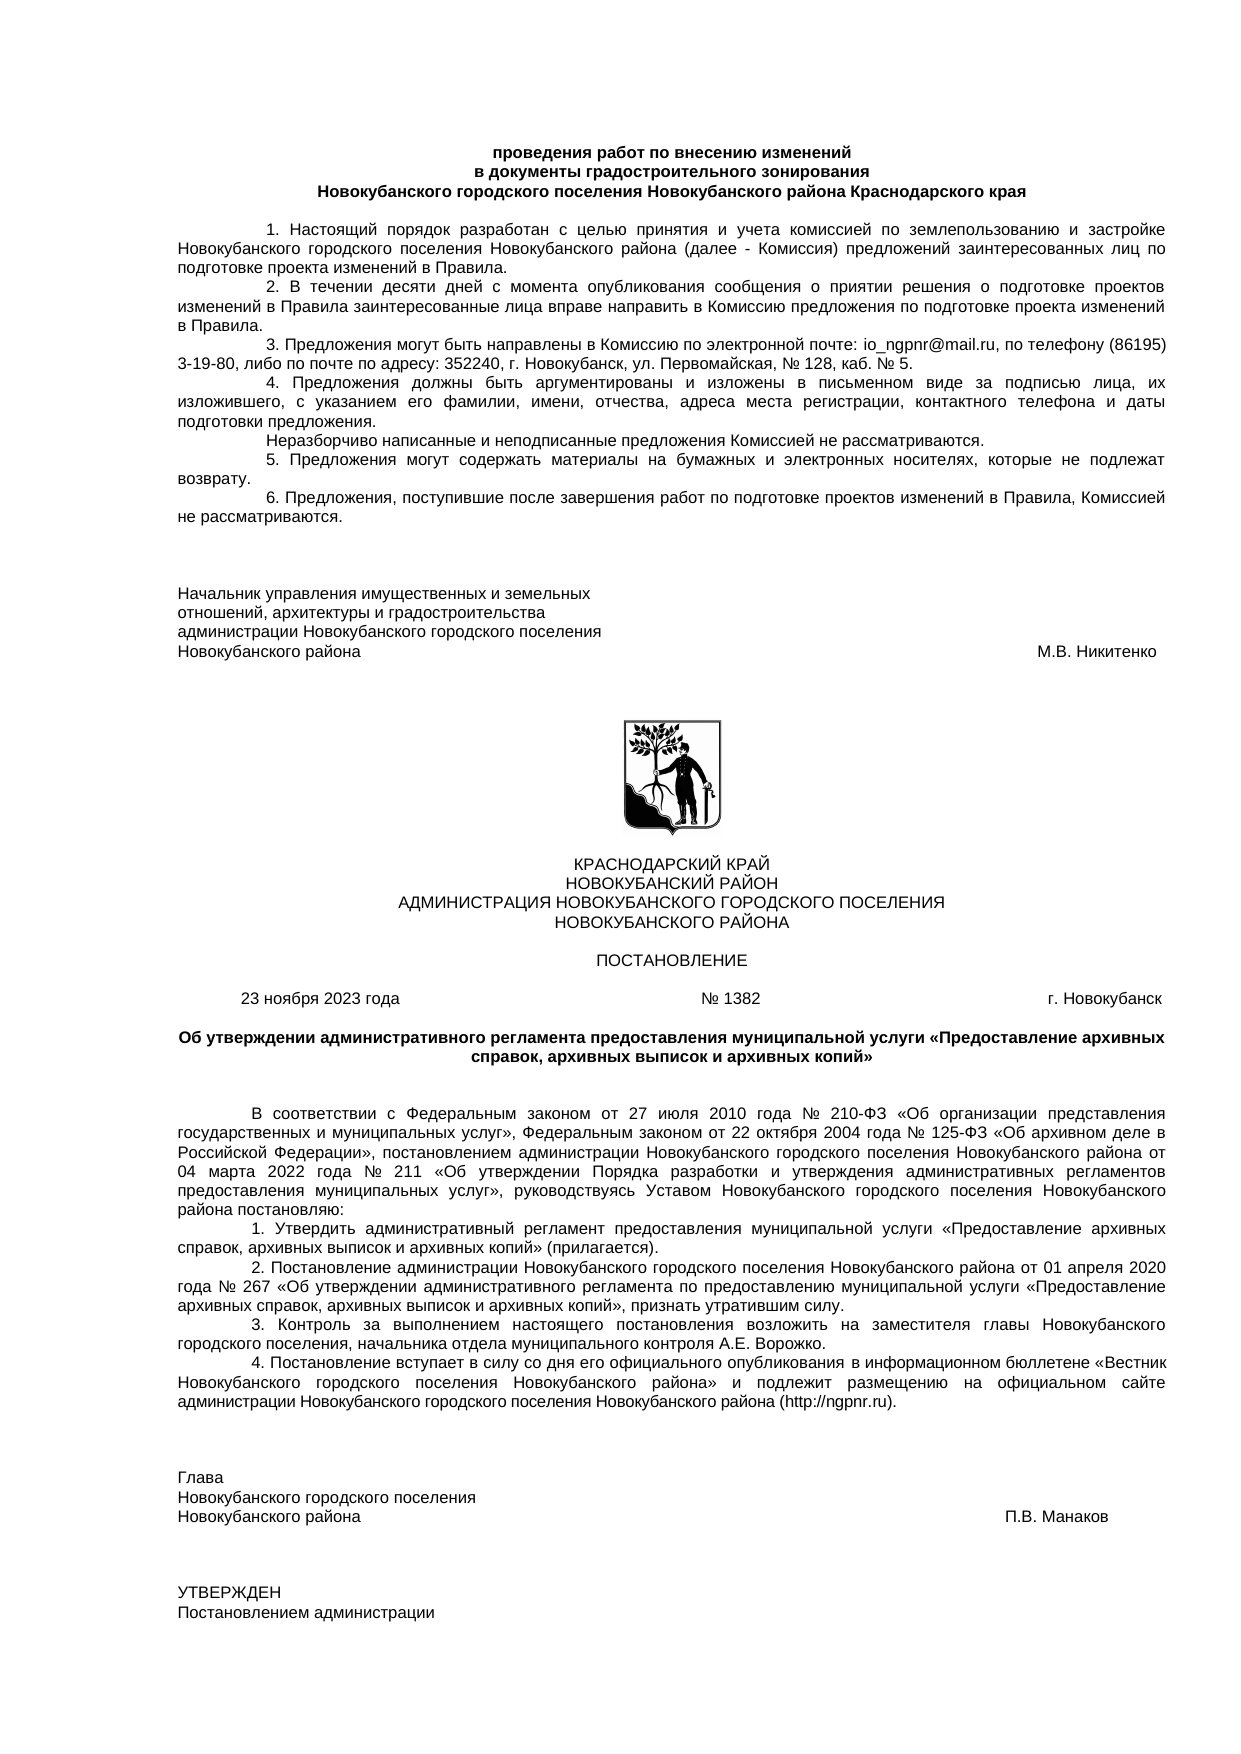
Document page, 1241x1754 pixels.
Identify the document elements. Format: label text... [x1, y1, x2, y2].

text 1. Утвердить административный регламент предоставления муниципальной услуги «Предоставление архивных справок, архивных выписок и архивных копий» (прилагается). [177, 1219, 1166, 1257]
text администрации Новокубанского городского поселения [177, 622, 1166, 641]
text 4. Постановление вступает в силу со дня его официального опубликования в информационном бюллетене «Вестник Новокубанского городского поселения Новокубанского района» и подлежит размещению на официальном сайте администрации Новокубанского городского поселения Новокубанского района (http://ngpnr.ru). [177, 1353, 1166, 1411]
text отношений, архитектуры и градостроительства [177, 603, 1166, 622]
text КРАСНОДАРСКИЙ КРАЙ [177, 855, 1166, 874]
text УТВЕРЖДЕН [177, 1583, 1166, 1602]
text 2. В течении десяти дней с момента опубликования сообщения о приятии решения о подготовке проектов изменений в Правила заинтересованные лица вправе направить в Комиссию предложения по подготовке проекта изменений в Правила. [177, 277, 1166, 335]
text Начальник управления имущественных и земельных [177, 584, 1166, 603]
text Глава [177, 1468, 1166, 1487]
text АДМИНИСТРАЦИЯ НОВОКУБАНСКОГО ГОРОДСКОГО ПОСЕЛЕНИЯ [177, 893, 1166, 912]
text в документы градостроительного зонирования [177, 162, 1166, 181]
text ПОСТАНОВЛЕНИЕ [177, 951, 1166, 970]
text НОВОКУБАНСКИЙ РАЙОН [177, 874, 1166, 893]
text 4. Предложения должны быть аргументированы и изложены в письменном виде за подписью лица, их изложившего, с указанием его фамилии, имени, отчества, адреса места регистрации, контактного телефона и даты подготовки предложения. [177, 373, 1166, 431]
text 3. Контроль за выполнением настоящего постановления возложить на заместителя главы Новокубанского городского поселения, начальника отдела муниципального контроля А.Е. Ворожко. [177, 1315, 1166, 1353]
text В соответствии с Федеральным законом от 27 июля 2010 года № 210-ФЗ «Об организации представления государственных и муниципальных услуг», Федеральным законом от 22 октября 2004 года № 125-ФЗ «Об архивном деле в Российской Федерации», постановлением администрации Новокубанского городского поселения Новокубанского района от 04 марта 2022 года № 211 «Об утверждении Порядка разработки и утверждения административных регламентов предоставления муниципальных услуг», руководствуясь Уставом Новокубанского городского поселения Новокубанского района постановляю: [177, 1104, 1166, 1219]
text 3. Предложения могут быть направлены в Комиссию по электронной почте: io_ngpnr@mail.ru, по телефону (86195) 3-19-80, либо по почте по адресу: 352240, г. Новокубанск, ул. Первомайская, № 128, каб. № 5. [177, 335, 1166, 373]
picture [622, 718, 722, 836]
text Новокубанского городского поселения [177, 1487, 1166, 1507]
text Об утверждении административного регламента предоставления муниципальной услуги «Предоставление архивных справок, архивных выписок и архивных копий» [177, 1027, 1166, 1066]
text 1. Настоящий порядок разработан с целью принятия и учета комиссией по землепользованию и застройке Новокубанского городского поселения Новокубанского района (далее - Комиссия) предложений заинтересованных лиц по подготовке проекта изменений в Правила. [177, 220, 1166, 277]
subtitle 23 ноября 2023 года № 1382 г. Новокубанск [177, 989, 1167, 1008]
text Постановлением администрации [177, 1602, 1166, 1622]
text НОВОКУБАНСКОГО РАЙОНА [177, 912, 1166, 932]
text проведения работ по внесению изменений [177, 143, 1166, 162]
text Новокубанского городского поселения Новокубанского района Краснодарского края [177, 181, 1166, 201]
text 5. Предложения могут содержать материалы на бумажных и электронных носителях, которые не подлежат возврату. [177, 450, 1166, 488]
text Новокубанского района П.В. Манаков [177, 1507, 1166, 1526]
text 2. Постановление администрации Новокубанского городского поселения Новокубанского района от 01 апреля 2020 года № 267 «Об утверждении административного регламента по предоставлению муниципальной услуги «Предоставление архивных справок, архивных выписок и архивных копий», признать утратившим силу. [177, 1257, 1166, 1315]
text Неразборчиво написанные и неподписанные предложения Комиссией не рассматриваются. [177, 431, 1166, 450]
text Новокубанского района М.В. Никитенко [177, 641, 1166, 661]
text 6. Предложения, поступившие после завершения работ по подготовке проектов изменений в Правила, Комиссией не рассматриваются. [177, 488, 1166, 526]
